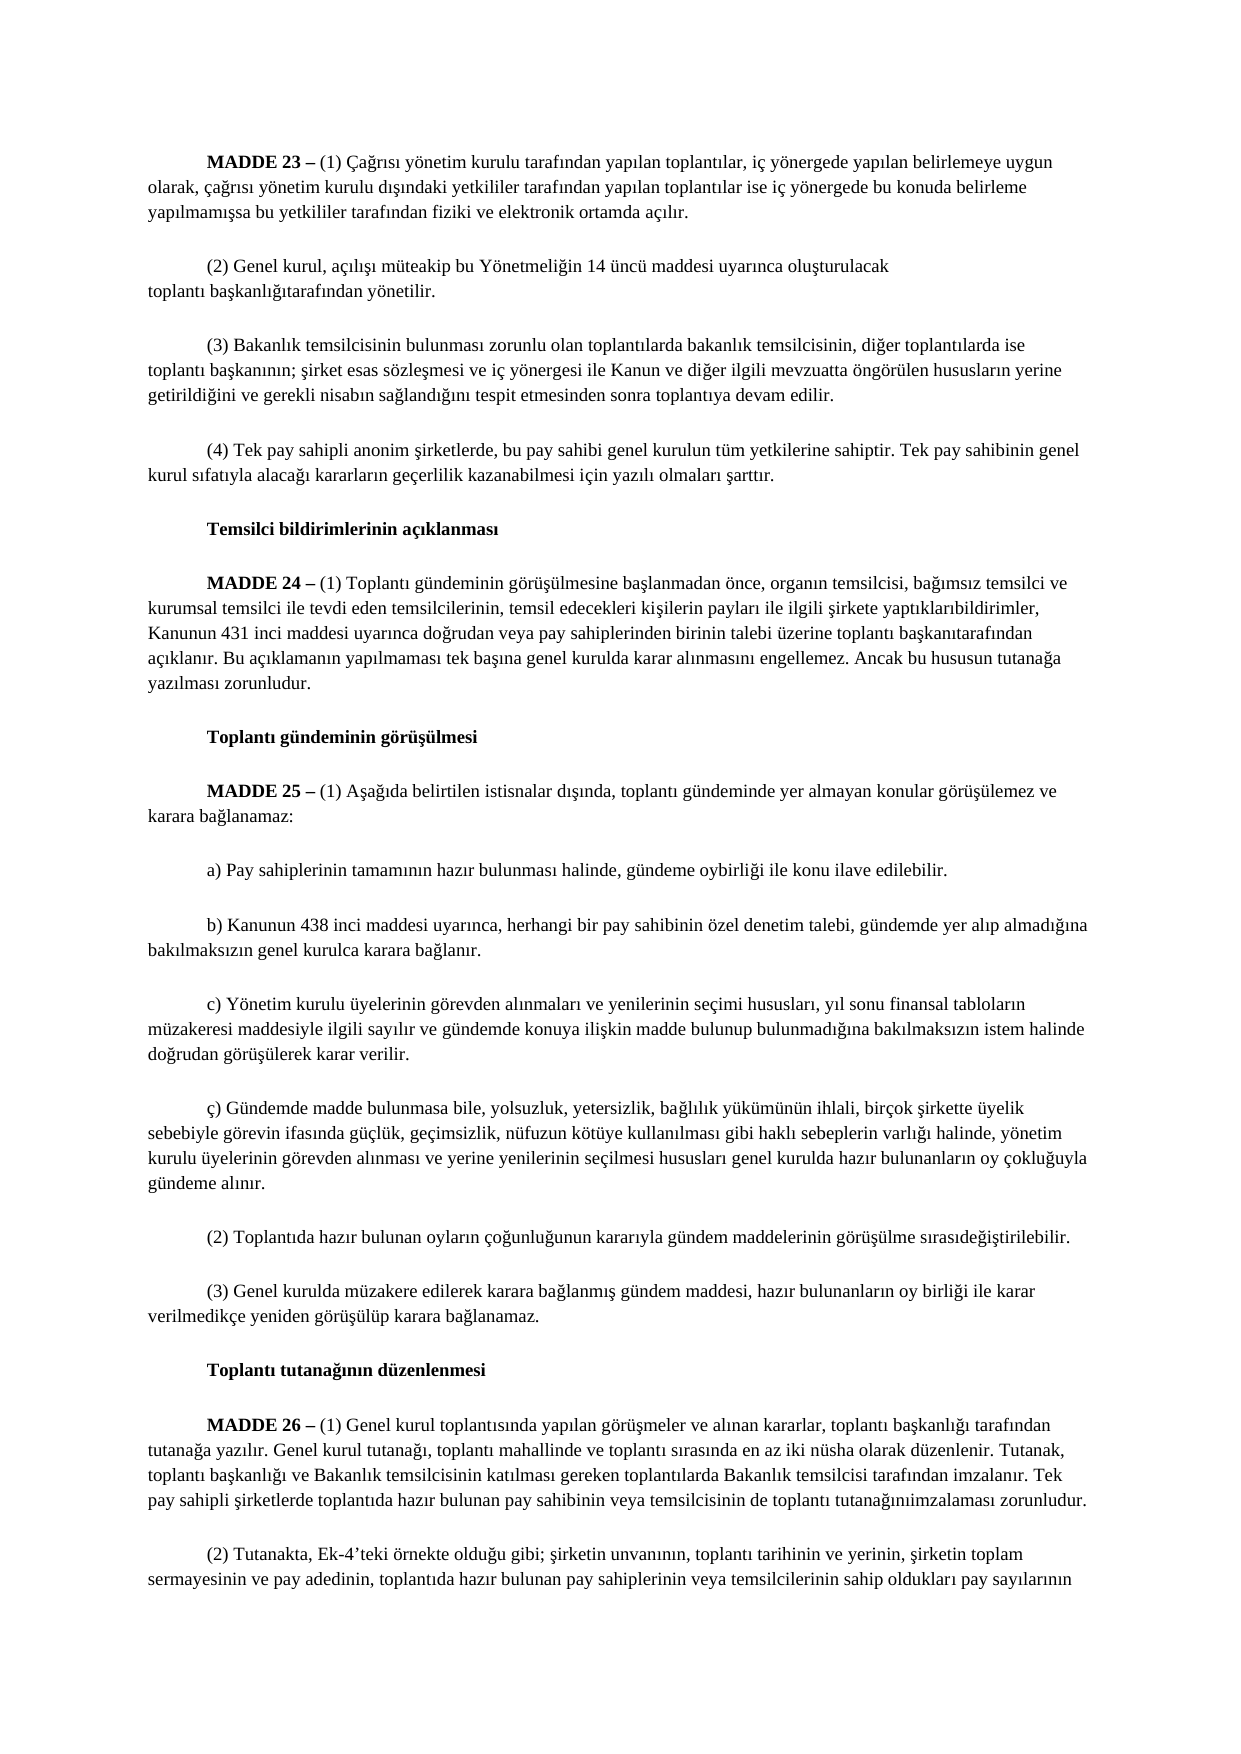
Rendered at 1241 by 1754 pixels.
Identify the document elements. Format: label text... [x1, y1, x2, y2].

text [148, 1539, 1093, 1589]
text MADDE 25 – (1) Aşağıda belirtilen istisnalar dışında, toplantı gündeminde yer almayan konular görüşülemez ve karara bağlanamaz: [148, 777, 1093, 827]
text Toplantı gündeminin görüşülmesi [148, 723, 1093, 748]
text Temsilci bildirimlerinin açıklanması [148, 514, 1093, 539]
text (3) Genel kurulda müzakere edilerek karara bağlanmış gündem maddesi, hazır bulunanların oy birliği ile karar verilmedikçe yeniden görüşülüp karara bağlanamaz. [148, 1277, 1093, 1327]
text MADDE 23 – (1) Çağrısı yönetim kurulu tarafından yapılan toplantılar, iç yönergede yapılan belirlemeye uygun olarak, çağrısı yönetim kurulu dışındaki yetkililer tarafından yapılan toplantılar ise iç yönergede bu konuda belirleme yapılmamışsa bu yetkililer tarafından fiziki ve elektronik ortamda açılır. [148, 148, 1093, 223]
text MADDE 24 – (1) Toplantı gündeminin görüşülmesine başlanmadan önce, organın temsilcisi, bağımsız temsilci ve kurumsal temsilci ile tevdi eden temsilcilerinin, temsil edecekleri kişilerin payları ile ilgili şirkete yaptıklarıbildirimler, Kanunun 431 inci maddesi uyarınca doğrudan veya pay sahiplerinden birinin talebi üzerine toplantı başkanıtarafından açıklanır. Bu açıklamanın yapılmaması tek başına genel kurulda karar alınmasını engellemez. Ancak bu hususun tutanağa yazılması zorunludur. [148, 568, 1093, 693]
text b) Kanunun 438 inci maddesi uyarınca, herhangi bir pay sahibinin özel denetim talebi, gündemde yer alıp almadığına bakılmaksızın genel kurulca karara bağlanır. [148, 910, 1093, 960]
text a) Pay sahiplerinin tamamının hazır bulunması halinde, gündeme oybirliği ile konu ilave edilebilir. [148, 856, 1093, 881]
text (2) Toplantıda hazır bulunan oyların çoğunluğunun kararıyla gündem maddelerinin görüşülme sırasıdeğiştirilebilir. [148, 1223, 1093, 1248]
text c) Yönetim kurulu üyelerinin görevden alınmaları ve yenilerinin seçimi hususları, yıl sonu finansal tabloların müzakeresi maddesiyle ilgili sayılır ve gündemde konuya ilişkin madde bulunup bulunmadığına bakılmaksızın istem halinde doğrudan görüşülerek karar verilir. [148, 989, 1093, 1064]
text MADDE 26 – (1) Genel kurul toplantısında yapılan görüşmeler ve alınan kararlar, toplantı başkanlığı tarafından tutanağa yazılır. Genel kurul tutanağı, toplantı mahallinde ve toplantı sırasında en az iki nüsha olarak düzenlenir. Tutanak, toplantı başkanlığı ve Bakanlık temsilcisinin katılması gereken toplantılarda Bakanlık temsilcisi tarafından imzalanır. Tek pay sahipli şirketlerde toplantıda hazır bulunan pay sahibinin veya temsilcisinin de toplantı tutanağınıimzalaması zorunludur. [148, 1410, 1093, 1510]
text (3) Bakanlık temsilcisinin bulunması zorunlu olan toplantılarda bakanlık temsilcisinin, diğer toplantılarda ise toplantı başkanının; şirket esas sözleşmesi ve iç yönergesi ile Kanun ve diğer ilgili mevzuatta öngörülen hususların yerine getirildiğini ve gerekli nisabın sağlandığını tespit etmesinden sonra toplantıya devam edilir. [148, 331, 1093, 406]
text (4) Tek pay sahipli anonim şirketlerde, bu pay sahibi genel kurulun tüm yetkilerine sahiptir. Tek pay sahibinin genel kurul sıfatıyla alacağı kararların geçerlilik kazanabilmesi için yazılı olmaları şarttır. [148, 435, 1093, 485]
text Toplantı tutanağının düzenlenmesi [148, 1356, 1093, 1381]
text ç) Gündemde madde bulunmasa bile, yolsuzluk, yetersizlik, bağlılık yükümünün ihlali, birçok şirkette üyelik sebebiyle görevin ifasında güçlük, geçimsizlik, nüfuzun kötüye kullanılması gibi haklı sebeplerin varlığı halinde, yönetim kurulu üyelerinin görevden alınması ve yerine yenilerinin seçilmesi hususları genel kurulda hazır bulunanların oy çokluğuyla gündeme alınır. [148, 1093, 1093, 1193]
text (2) Genel kurul, açılışı müteakip bu Yönetmeliğin 14 üncü maddesi uyarınca oluşturulacak toplantı başkanlığıtarafından yönetilir. [148, 252, 1093, 302]
